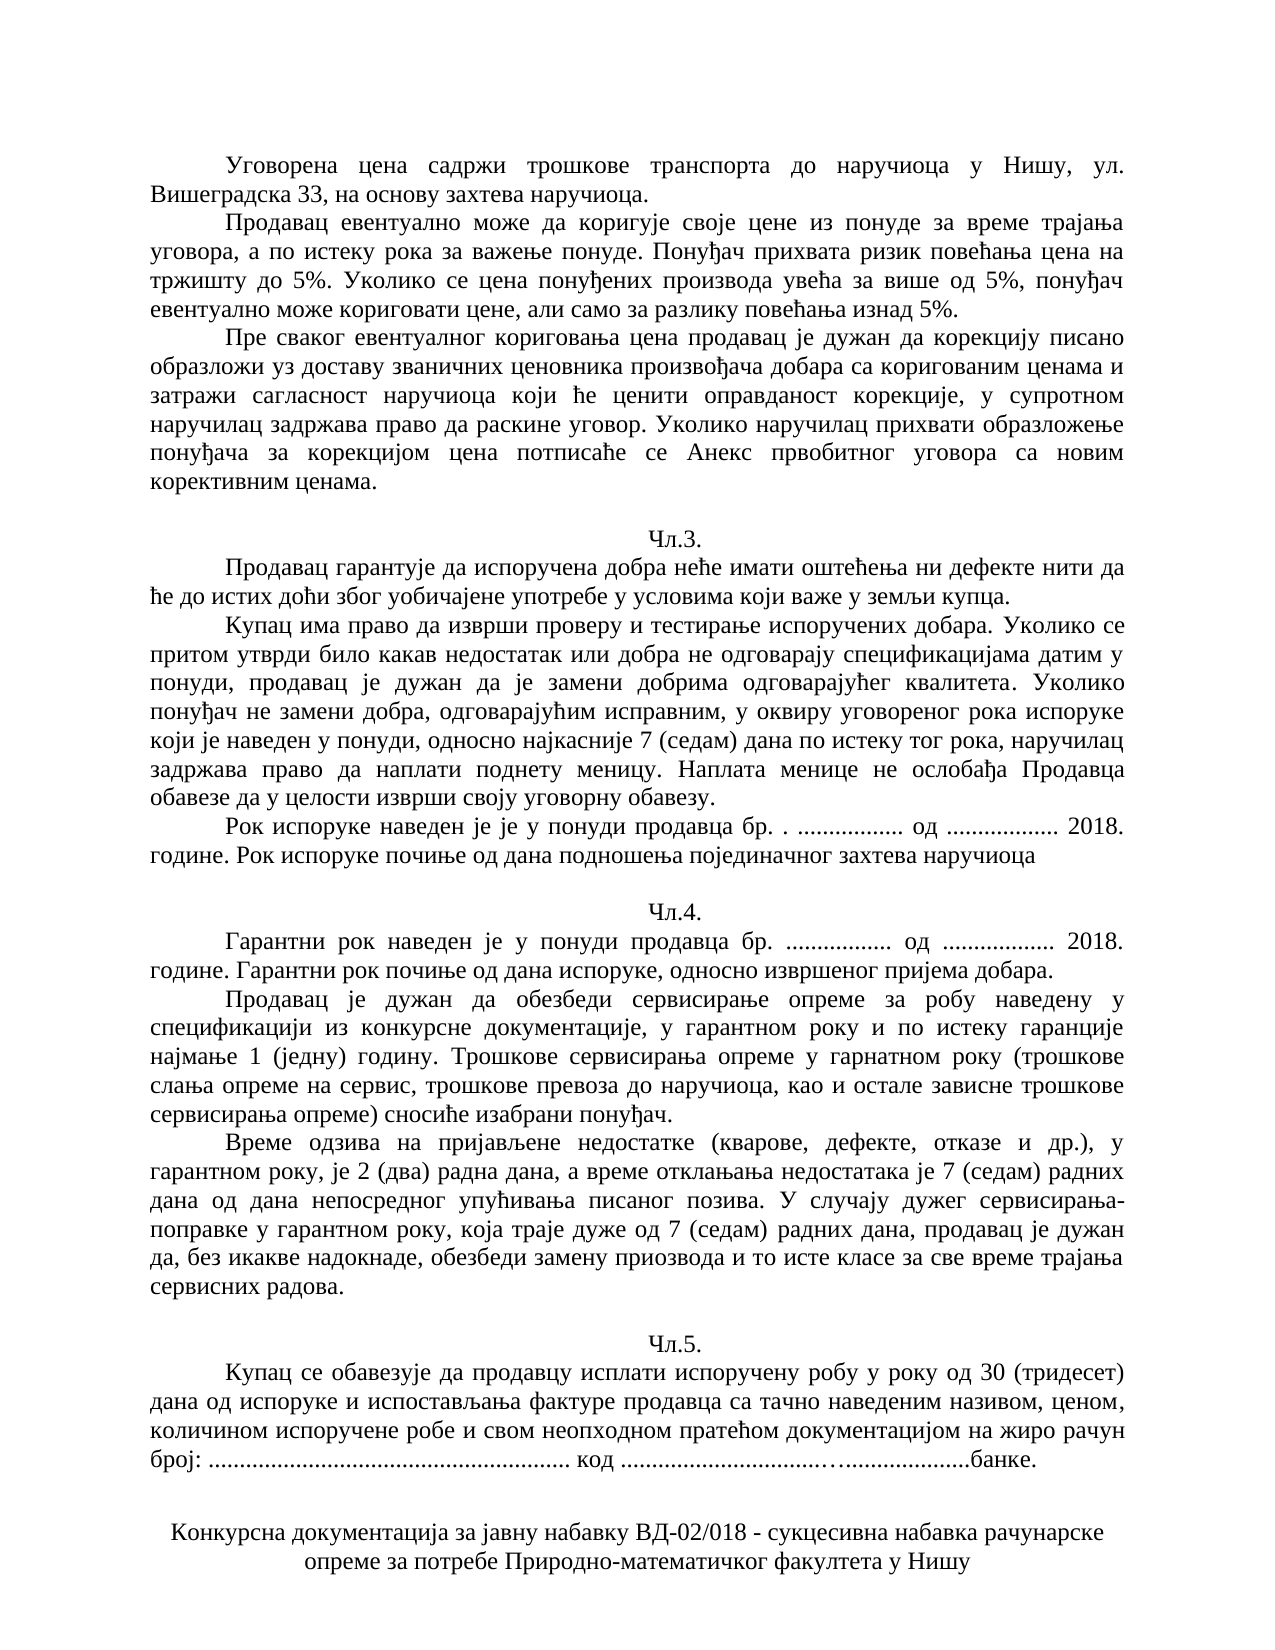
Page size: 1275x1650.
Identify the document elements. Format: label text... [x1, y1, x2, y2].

text Продавац евентуално може да коригује своје цене из понуде за време трајања уговора, а по истеку рока за важење понуде. Понуђач прихвата ризик повећања цена на тржишту до 5%. Уколико се цена понуђених производа увећа за више од 5%, понуђач евентуално може кориговати цене, али само за разлику повећања изнад 5%. [150, 207, 1125, 322]
text Чл.3. [150, 524, 1125, 552]
text Продавац гарантује да испоручена добра неће имати оштећења ни дефекте нити да ће до истих доћи због уобичајене употребе у условима који важе у земљи купца. [150, 552, 1126, 610]
text Чл.4. [150, 897, 1125, 926]
text Чл.5. [150, 1329, 1125, 1357]
text Продавац је дужан да обезбеди сервисирање опреме за робу наведену у спецификацији из конкурсне документације, у гарантном року и по истеку гаранције најмање 1 (једну) годину. Трошкове сервисирања опреме у гарнатном року (трошкове слања опреме на сервис, трошкове превоза до наручиоца, као и остале зависне трошкове сервисирања опреме) сносиће изабрани понуђач. [150, 984, 1125, 1127]
text Време одзива на пријављене недостатке (кварове, дефекте, отказе и др.), у гарантном року, је 2 (два) радна дана, а време отклањања недостатака је 7 (седам) радних дана од дана непосредног упућивања писаног позива. У случају дужег сервисирања-поправке у гарантном року, која траје дуже од 7 (седам) радних дана, продавац је дужан да, без икакве надокнаде, обезбеди замену приозвода и то исте класе за све време трајања сервисних радова. [150, 1127, 1125, 1300]
text Рок испоруке наведен је је у понуди продавца бр. . ................. од .................. 2018. године. Рок испоруке почиње од дана подношења појединачног захтева наручиоца [150, 811, 1125, 869]
text Гарантни рок наведен је у понуди продавца бр. ................. од .................. 2018. године. Гарантни рок почиње од дана испоруке, односно извршеног пријема добара. [150, 926, 1125, 984]
text Купац се обавезује да продавцу исплати испоручену робу у року од 30 (тридесет) дана од испоруке и испостављања фактуре продавца са тачно наведеним називом, ценом, количином испоручене робе и свом неопходном пратећом документацијом на жиро рачун број: .......................................................... код ................................…....................банке. [150, 1357, 1125, 1472]
text Уговорена цена садржи трошкове трaнспорта до наручиоца у Нишу, ул. Вишеградска 33, на основу захтева наручиоца. [150, 150, 1125, 207]
text Пре сваког евентуалног кориговања цена продавац је дужан да корекцију писано образложи уз доставу званичних ценовника произвођача добара са коригованим ценама и затражи сагласност наручиоца који ће ценити оправданост корекције, у супротном наручилац задржава право да раскине уговор. Уколико наручилац прихвати образложење понуђача за корекцијом цена потписаће се Анекс првобитног уговора са новим корективним ценама. [150, 322, 1125, 495]
text Купац има право да изврши проверу и тестирање испоручених добара. Уколико се притом утврди било какав недостатак или добра не одговарају спецификацијама датим у понуди, продавац је дужан да је замени добрима одговарајућег квалитета. Уколико понуђач не замени добра, одговарајућим исправним, у оквиру уговореног рока испоруке који је наведен у понуди, односно најкасније 7 (седам) дана по истеку тог рока, наручилац задржава право да наплати поднету меницу. Наплата менице не ослобађа Продавца обавезе да у целости изврши своју уговорну обавезу. [150, 610, 1125, 811]
